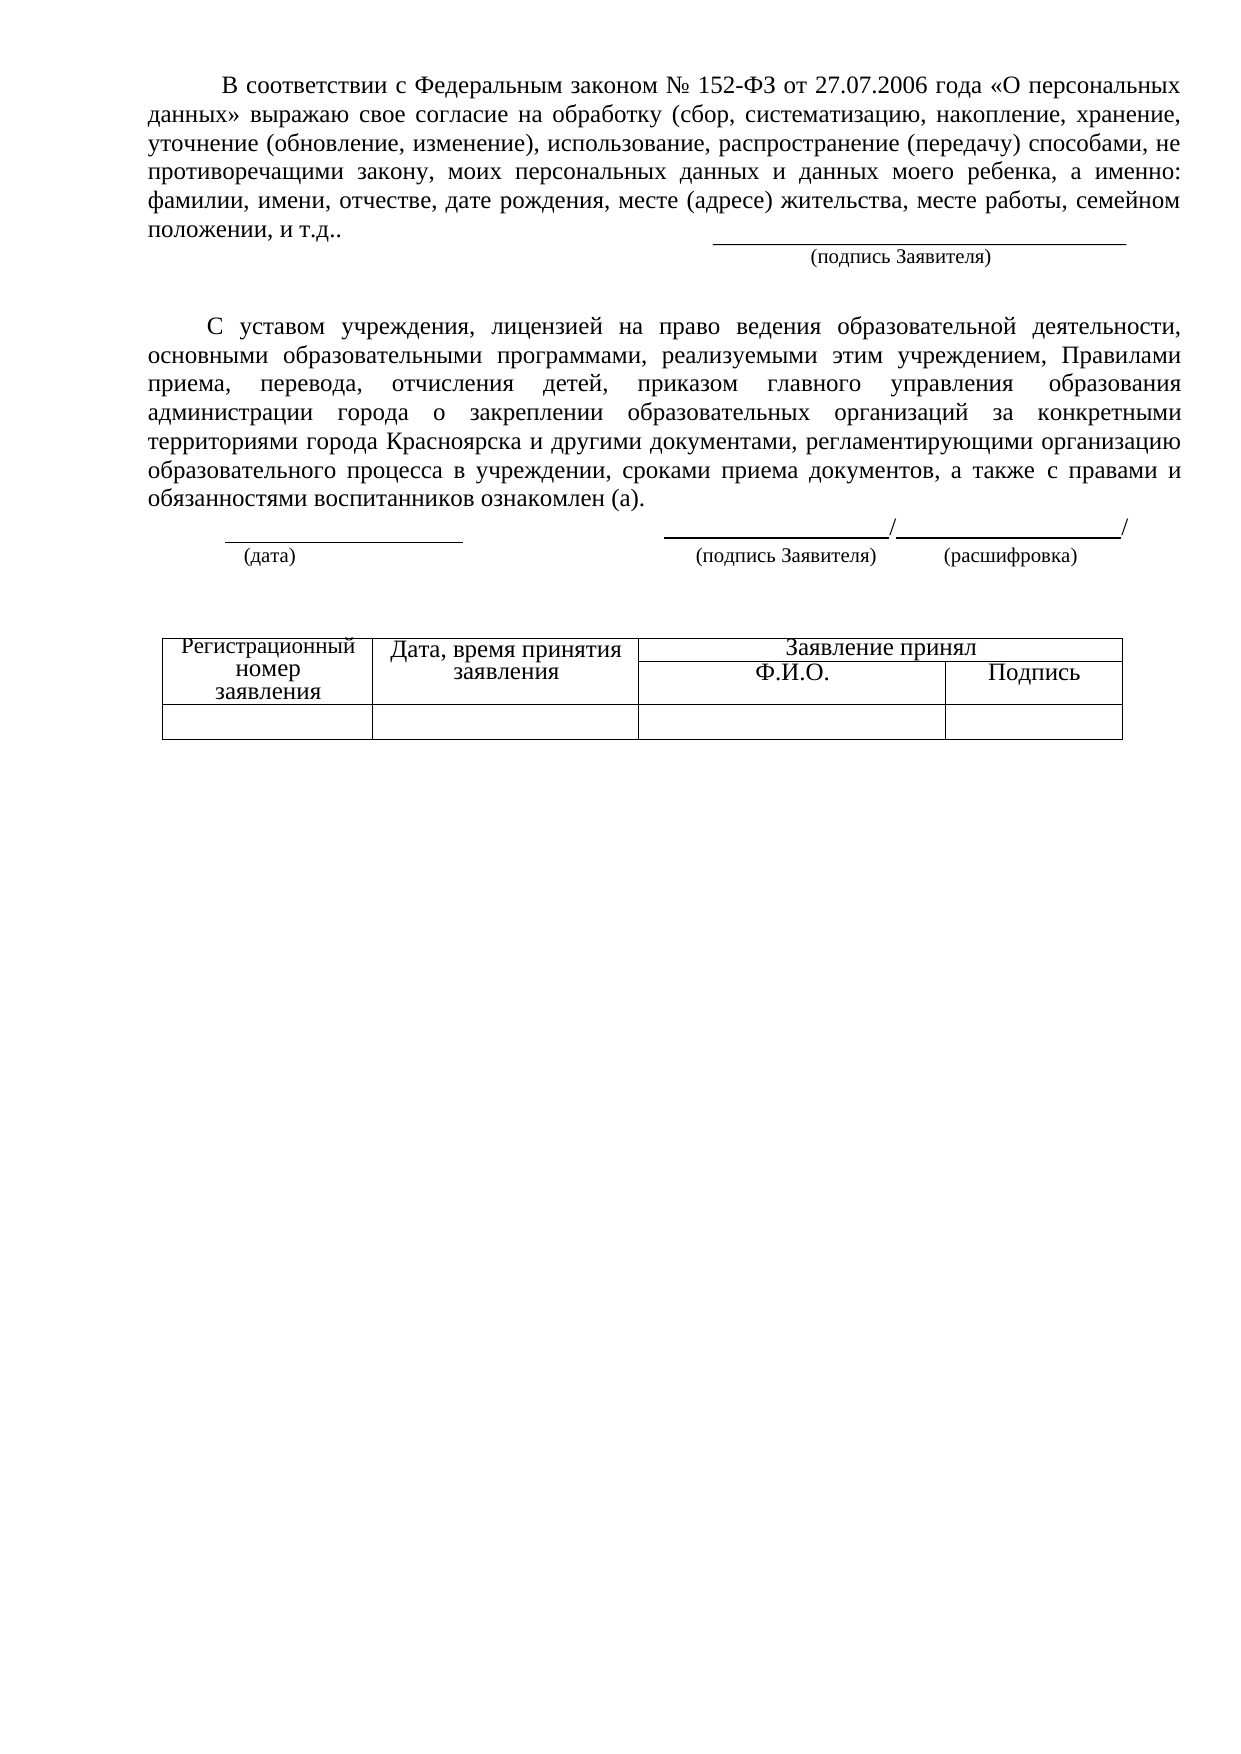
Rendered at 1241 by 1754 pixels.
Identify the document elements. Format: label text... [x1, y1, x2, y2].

table_cell Подпись [946, 662, 1122, 704]
text В соответствии с Федеральным законом № 152-ФЗ от 27.07.2006 года «О персональных данных» выражаю свое согласие на обработку (сбор, систематизацию, накопление, хранение, уточнение (обновление, изменение), использование, распространение (передачу) способами, не противоречащими закону, моих персональных данных и данных моего ребенка, а именно: фамилии, имени, отчестве, дате рождения, месте (адресе) жительства, месте работы, семейном положении, и т.д.. [148, 70, 1182, 243]
text (подпись Заявителя) [810, 246, 1194, 268]
table_header Заявление принял [639, 639, 1122, 661]
table_cell [373, 705, 638, 739]
text С уставом учреждения, лицензией на право ведения образовательной деятельности, основными образовательными программами, реализуемыми этим учреждением, Правилами приема, перевода, отчисления детей, приказом главного управления образования администрации города о закреплении образовательных организаций за конкретными территориями города Красноярска и другими документами, регламентирующими организацию образовательного процесса в учреждении, сроками приема документов, а также с правами и обязанностями воспитанников ознакомлен (а). [148, 311, 1181, 512]
text (дата) (подпись Заявителя) (расшифровка) [243, 543, 1194, 567]
table_cell [946, 705, 1122, 739]
table_cell [639, 705, 945, 739]
table_cell Ф.И.О. [639, 662, 945, 704]
text / / [664, 512, 1194, 541]
table_header Регистрационный номер заявления [163, 639, 372, 704]
table_header Дата, время принятия заявления [373, 639, 638, 704]
table_cell [163, 705, 372, 739]
